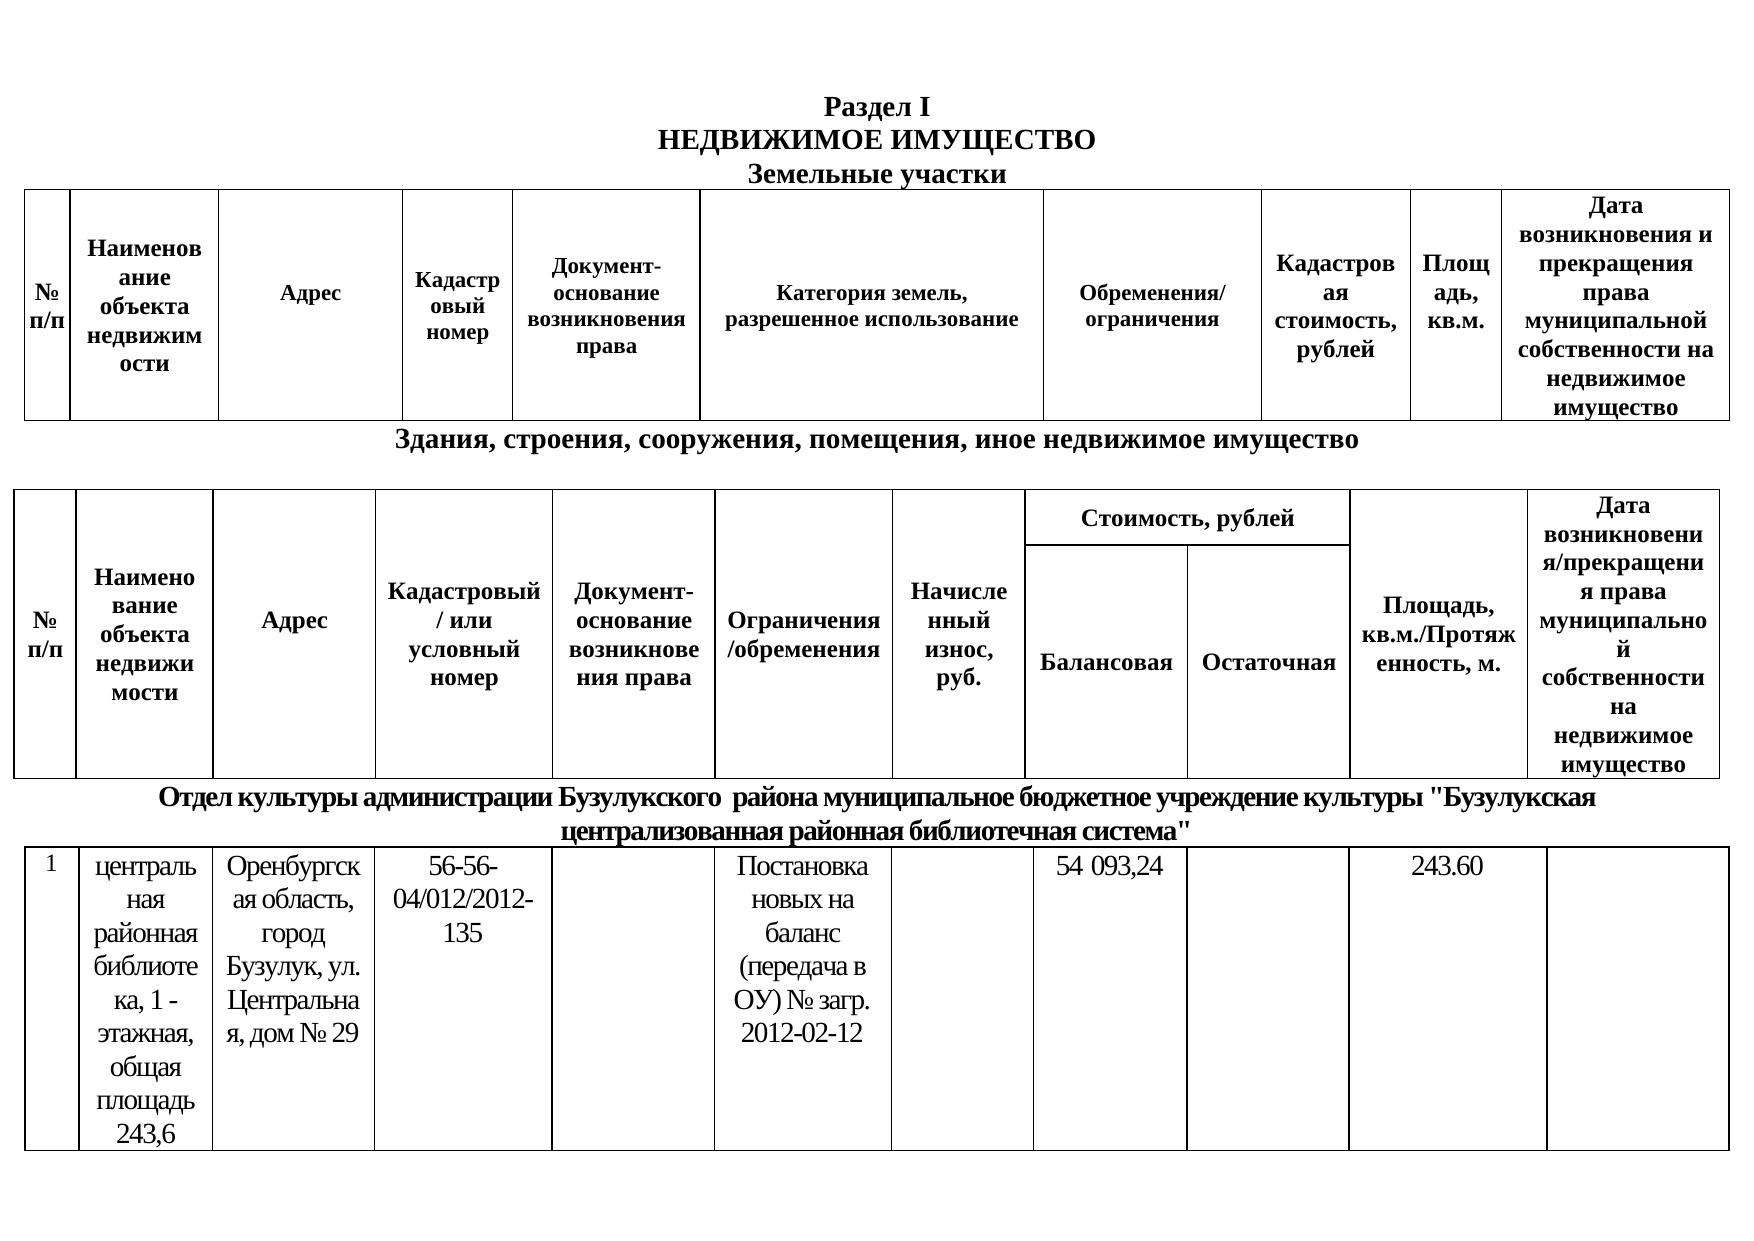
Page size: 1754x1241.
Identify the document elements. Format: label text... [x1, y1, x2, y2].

table_header [553, 848, 714, 1149]
table_header Кадастровая стоимость, рублей [1262, 190, 1410, 420]
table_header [80, 848, 212, 1149]
table_header Площадь, кв.м./Протяженность, м. [1351, 490, 1527, 777]
table_header № п/п [25, 190, 69, 420]
table_header Документ-основание возникновения права [513, 190, 699, 420]
table_header Стоимость, рублей [1026, 490, 1349, 544]
table_header Категория земель, разрешенное использование [701, 190, 1043, 420]
table_header Обременения/ограничения [1044, 190, 1261, 420]
table_header Адрес [219, 190, 402, 420]
table_cell Остаточная [1188, 546, 1349, 777]
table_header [213, 848, 374, 1149]
table_header Площадь, кв.м. [1411, 190, 1501, 420]
table_header № п/п [15, 490, 75, 777]
text Здания, строения, сооружения, помещения, иное недвижимое имущество [118, 421, 1636, 455]
table_header 1 [26, 848, 78, 1149]
table_header 54 093,24 [1034, 848, 1186, 1149]
table_header Документ-основание возникновения права [553, 490, 714, 777]
text НЕДВИЖИМОЕ ИМУЩЕСТВО [118, 122, 1636, 156]
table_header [715, 848, 891, 1149]
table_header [375, 848, 551, 1149]
table_header Начисленный износ, руб. [893, 490, 1024, 777]
table_header Ограничения/обременения [716, 490, 892, 777]
table_header Адрес [214, 490, 375, 777]
table_header Кадастровый/ или условный номер [376, 490, 552, 777]
table_header Наименование объекта недвижимости [77, 490, 212, 777]
table_header Наименование объекта недвижимости [71, 190, 218, 420]
table_header Дата возникновения/прекращения права муниципальной собственности на недвижимое имущество [1528, 490, 1719, 777]
table_header [892, 848, 1033, 1149]
table_header [1188, 848, 1348, 1149]
text Земельные участки [118, 156, 1636, 189]
table_header 243.60 [1350, 848, 1546, 1149]
table_cell Балансовая [1026, 546, 1187, 777]
text Отдел культуры администрации Бузулукского района муниципальное бюджетное учреждение культуры "Бузулукская централизованная районная библиотечная система" [118, 779, 1636, 846]
table_header Кадастровый номер [403, 190, 512, 420]
table_header Дата возникновения и прекращения права муниципальной собственности на недвижимое имущество [1502, 190, 1729, 420]
table_header [1548, 848, 1728, 1149]
text Раздел I [118, 89, 1636, 122]
